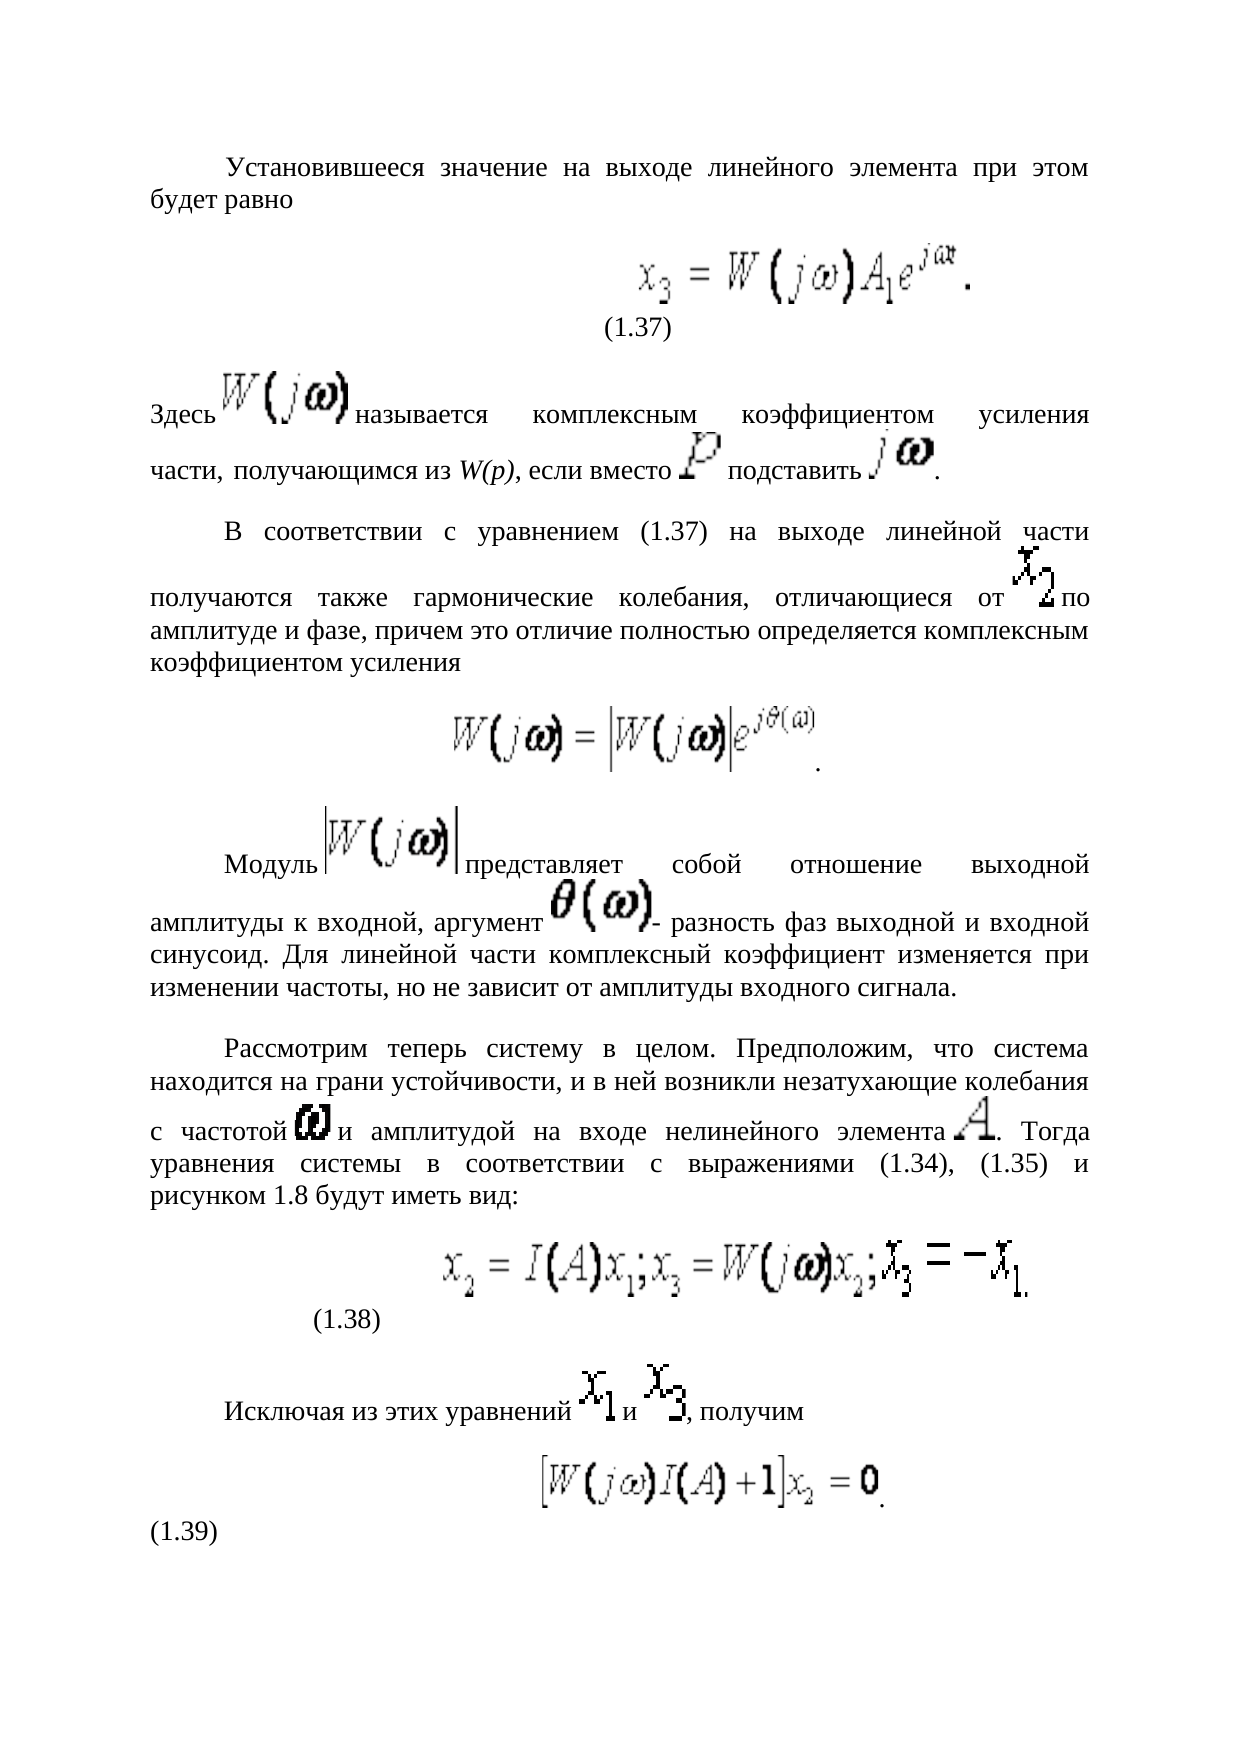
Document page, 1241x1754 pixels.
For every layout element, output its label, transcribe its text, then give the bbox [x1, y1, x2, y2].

picture [644, 1364, 686, 1421]
picture [868, 429, 934, 479]
picture [638, 243, 970, 304]
picture [1012, 546, 1054, 607]
text В соответствии с уравнением (1.37) на выходе линейной части получаются также гармонические колебания, отличающиеся от по амплитуде и фазе, причем это отличие полностью определяется комплексным коэффициентом усиления [150, 514, 1090, 677]
picture [679, 432, 721, 479]
picture [325, 806, 458, 874]
text Исключая из этих уравнений и , получим [150, 1364, 1090, 1427]
picture [542, 1455, 879, 1508]
picture [882, 1240, 1028, 1297]
picture [223, 371, 348, 424]
picture [953, 1096, 996, 1140]
picture [551, 879, 652, 932]
picture [294, 1104, 331, 1140]
text Модуль представляет собой отношение выходной амплитуды к входной, аргумент - разность фаз выходной и входной синусоид. Для линейной части комплексный коэффициент изменяется при изменении частоты, но не зависит от амплитуды входного сигнала. [150, 806, 1090, 1002]
text Здесь называется комплексным коэффициентом усиления части, получающимся из W(p), если вместо подставить . [150, 372, 1090, 485]
picture [652, 1242, 876, 1297]
picture [443, 1242, 646, 1297]
text Установившееся значение на выходе линейного элемента при этом будет равно [150, 150, 1090, 215]
picture [454, 706, 815, 772]
picture [579, 1371, 615, 1421]
text . (1.39) [150, 1456, 1090, 1546]
text Рассмотрим теперь систему в целом. Предположим, что система находится на грани устойчивости, и в ней возникли незатухающие колебания с частотой и амплитудой на входе нелинейного элемента . Тогда уравнения системы в соответствии с выражениями (1.34), (1.35) и рисунком 1.8 будут иметь вид: [150, 1031, 1090, 1211]
text (1.37) [150, 244, 1090, 342]
